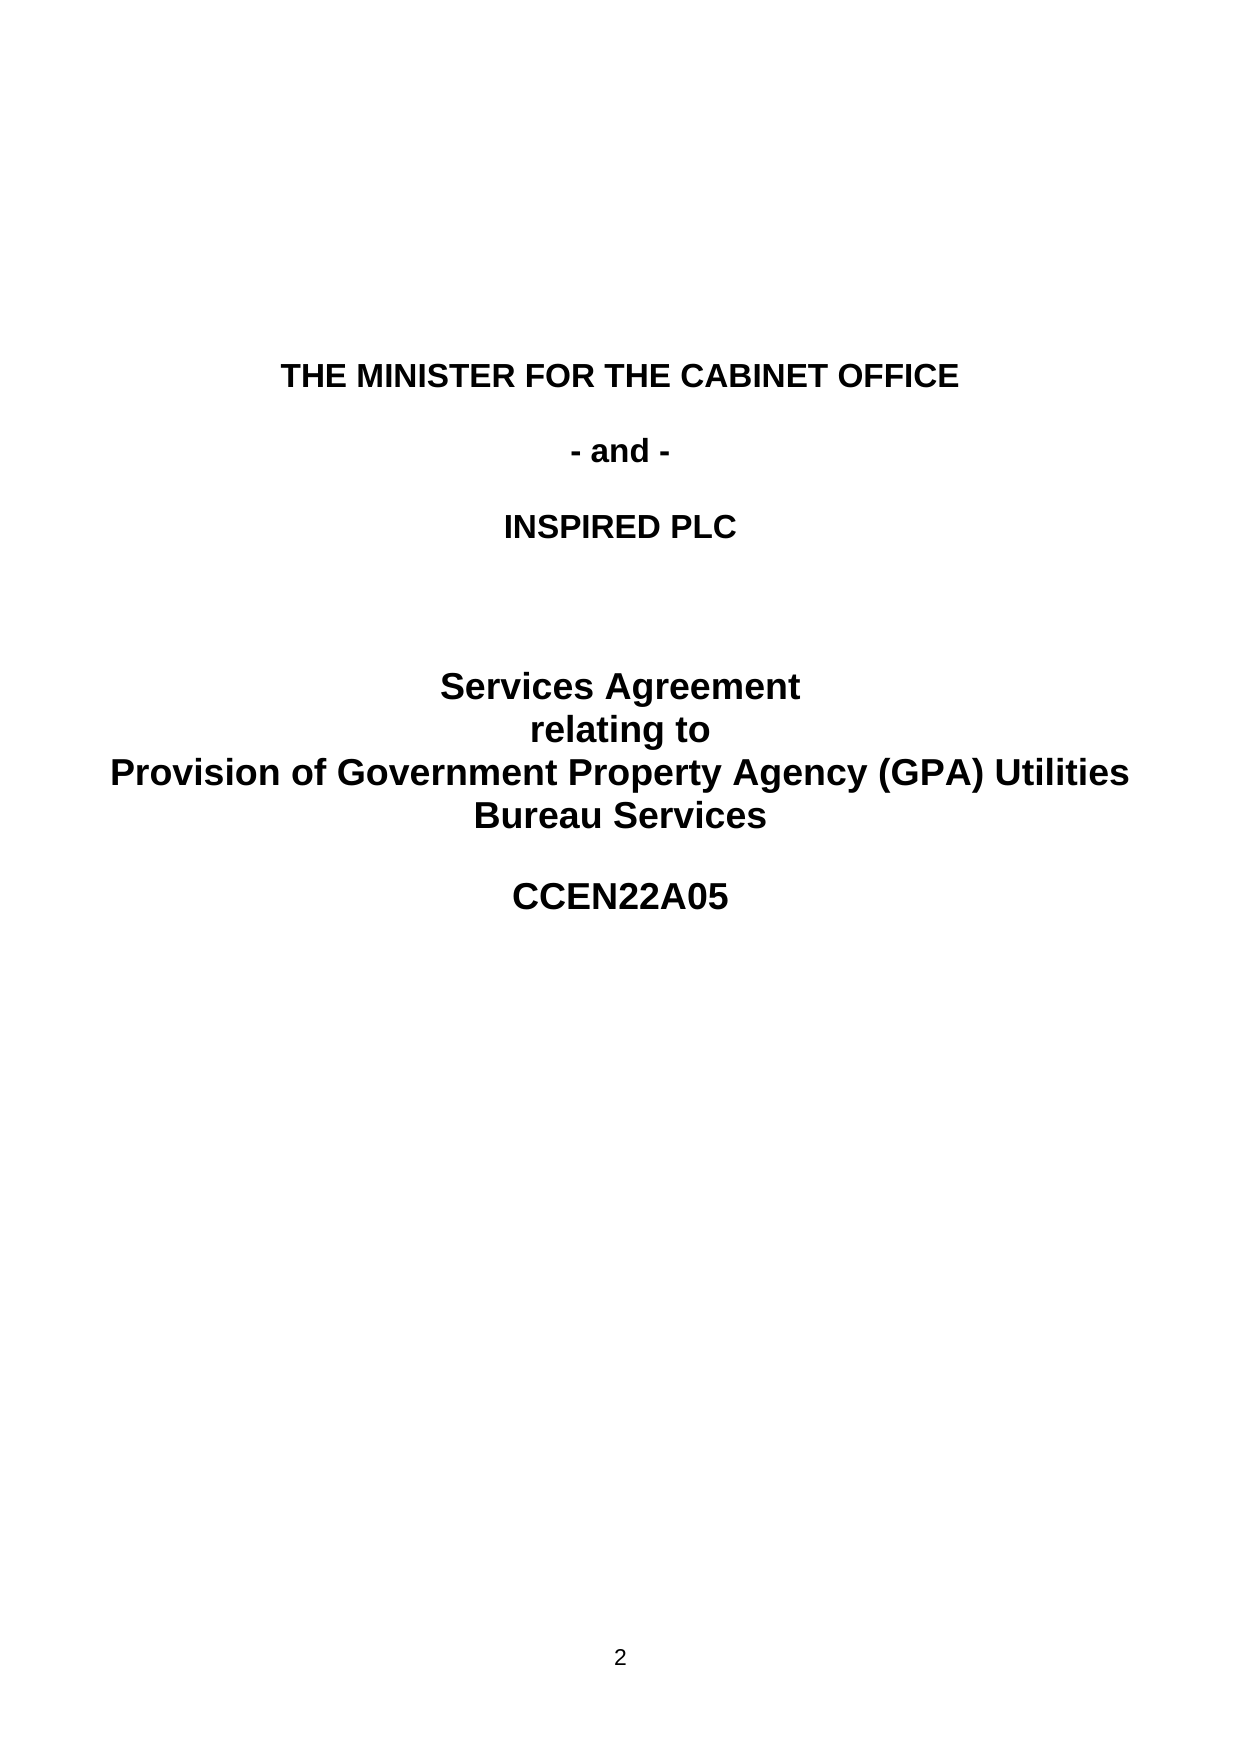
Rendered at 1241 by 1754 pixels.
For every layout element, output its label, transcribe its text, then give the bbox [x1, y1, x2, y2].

text INSPIRED PLC [75, 507, 1165, 546]
text relating to [75, 707, 1165, 750]
text Provision of Government Property Agency (GPA) Utilities Bureau Services [75, 750, 1165, 837]
text THE MINISTER FOR THE CABINET OFFICE [75, 356, 1165, 394]
text CCEN22A05 [75, 874, 1165, 917]
text Services Agreement [75, 664, 1165, 707]
text - and - [75, 432, 1165, 470]
